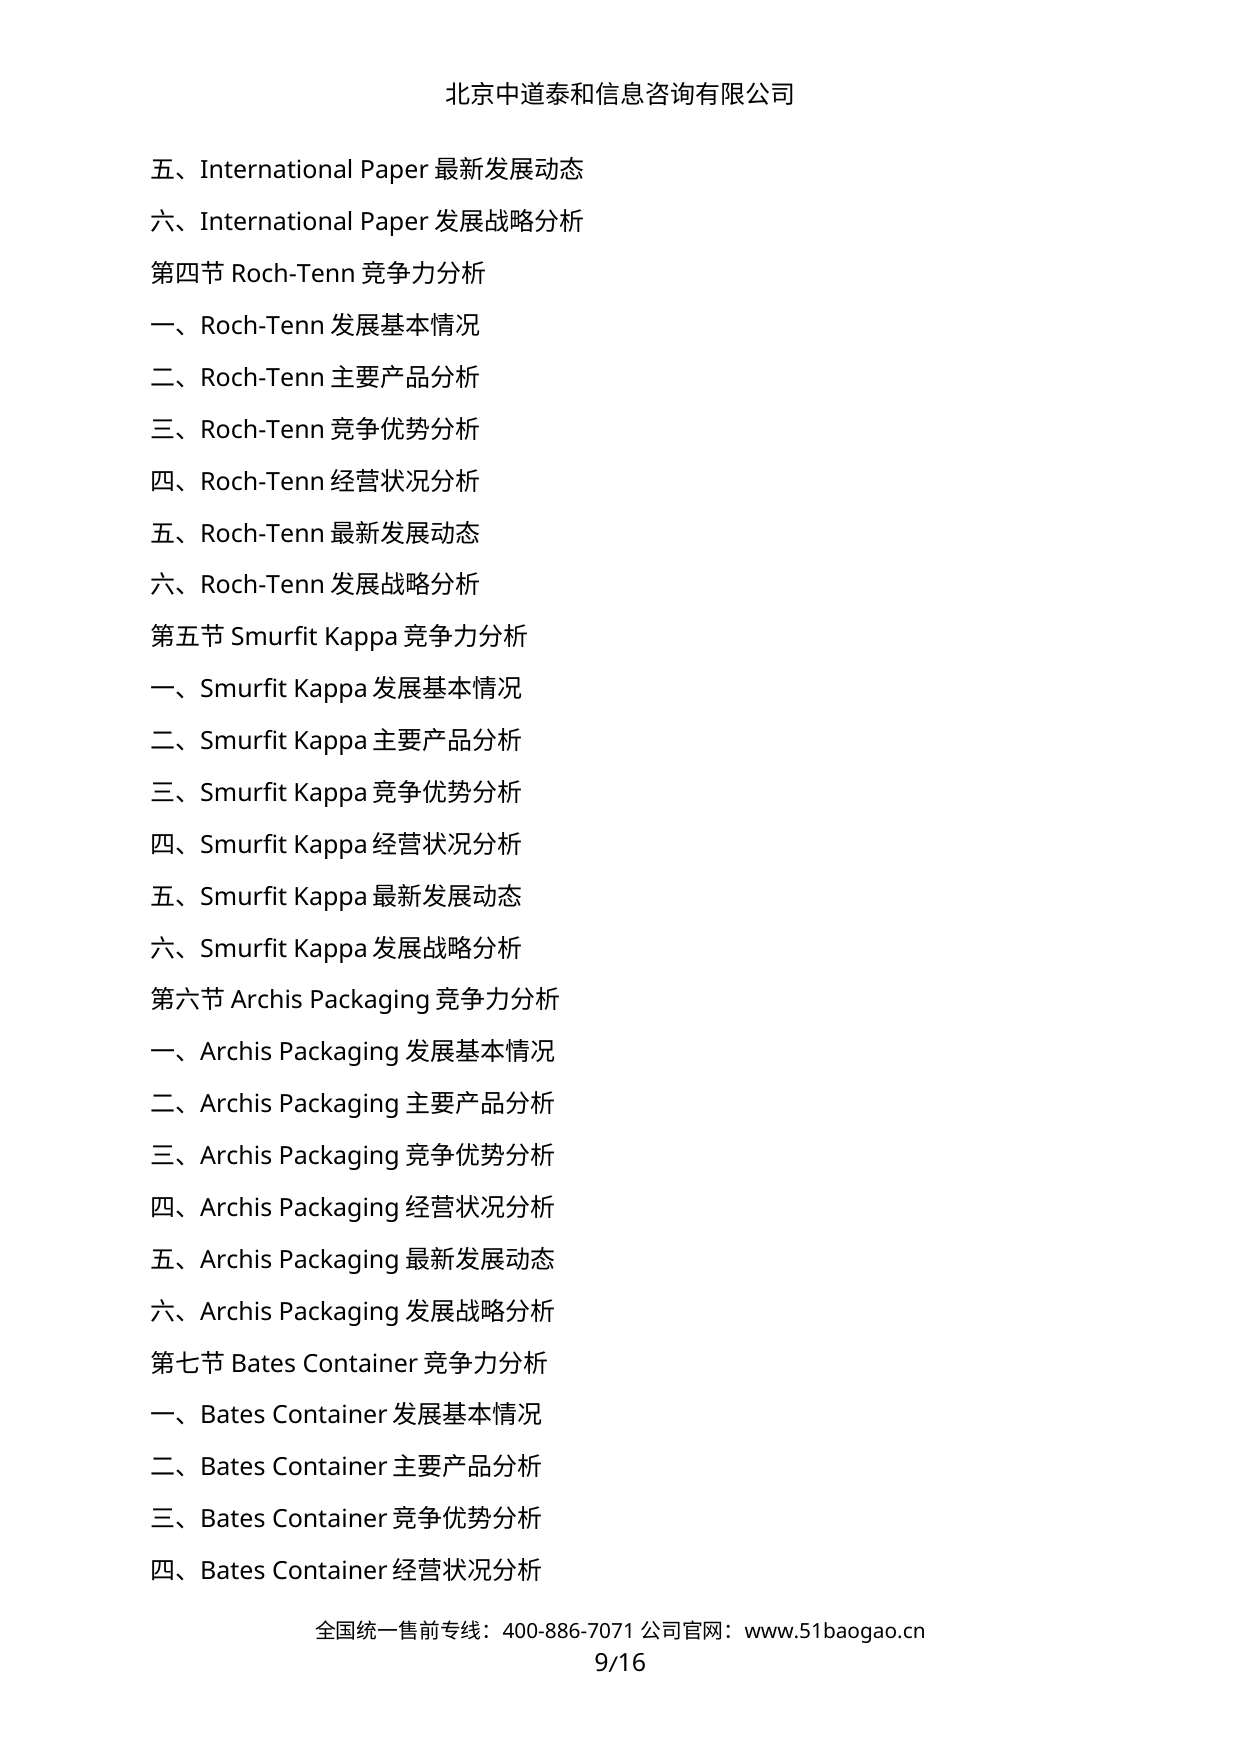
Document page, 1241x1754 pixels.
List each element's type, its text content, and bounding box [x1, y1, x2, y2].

text 第五节 Smurfit Kappa竞争力分析 [150, 617, 1090, 653]
text 五、Smurfit Kappa最新发展动态 [150, 876, 1090, 912]
text 二、Archis Packaging主要产品分析 [150, 1084, 1090, 1120]
text 六、International Paper发展战略分析 [150, 202, 1090, 238]
text 五、International Paper最新发展动态 [150, 150, 1090, 186]
text 一、Bates Container发展基本情况 [150, 1395, 1090, 1431]
text 第七节 Bates Container竞争力分析 [150, 1343, 1090, 1379]
text 三、Archis Packaging竞争优势分析 [150, 1136, 1090, 1172]
text 二、Bates Container主要产品分析 [150, 1447, 1090, 1483]
text 六、Smurfit Kappa发展战略分析 [150, 928, 1090, 964]
text 三、Roch-Tenn竞争优势分析 [150, 409, 1090, 446]
text 一、Archis Packaging发展基本情况 [150, 1032, 1090, 1068]
text 一、Roch-Tenn发展基本情况 [150, 306, 1090, 342]
text 三、Bates Container竞争优势分析 [150, 1499, 1090, 1535]
text 四、Roch-Tenn经营状况分析 [150, 461, 1090, 497]
text 五、Roch-Tenn最新发展动态 [150, 513, 1090, 549]
text 第四节 Roch-Tenn竞争力分析 [150, 254, 1090, 290]
text 第六节 Archis Packaging竞争力分析 [150, 980, 1090, 1016]
text 四、Smurfit Kappa经营状况分析 [150, 824, 1090, 861]
text 四、Bates Container经营状况分析 [150, 1551, 1090, 1587]
text 六、Archis Packaging发展战略分析 [150, 1291, 1090, 1327]
text 一、Smurfit Kappa发展基本情况 [150, 669, 1090, 705]
text 六、Roch-Tenn发展战略分析 [150, 565, 1090, 601]
text 三、Smurfit Kappa竞争优势分析 [150, 772, 1090, 809]
text 二、Roch-Tenn主要产品分析 [150, 357, 1090, 394]
text 四、Archis Packaging经营状况分析 [150, 1187, 1090, 1224]
text 二、Smurfit Kappa主要产品分析 [150, 721, 1090, 757]
text 五、Archis Packaging最新发展动态 [150, 1239, 1090, 1276]
